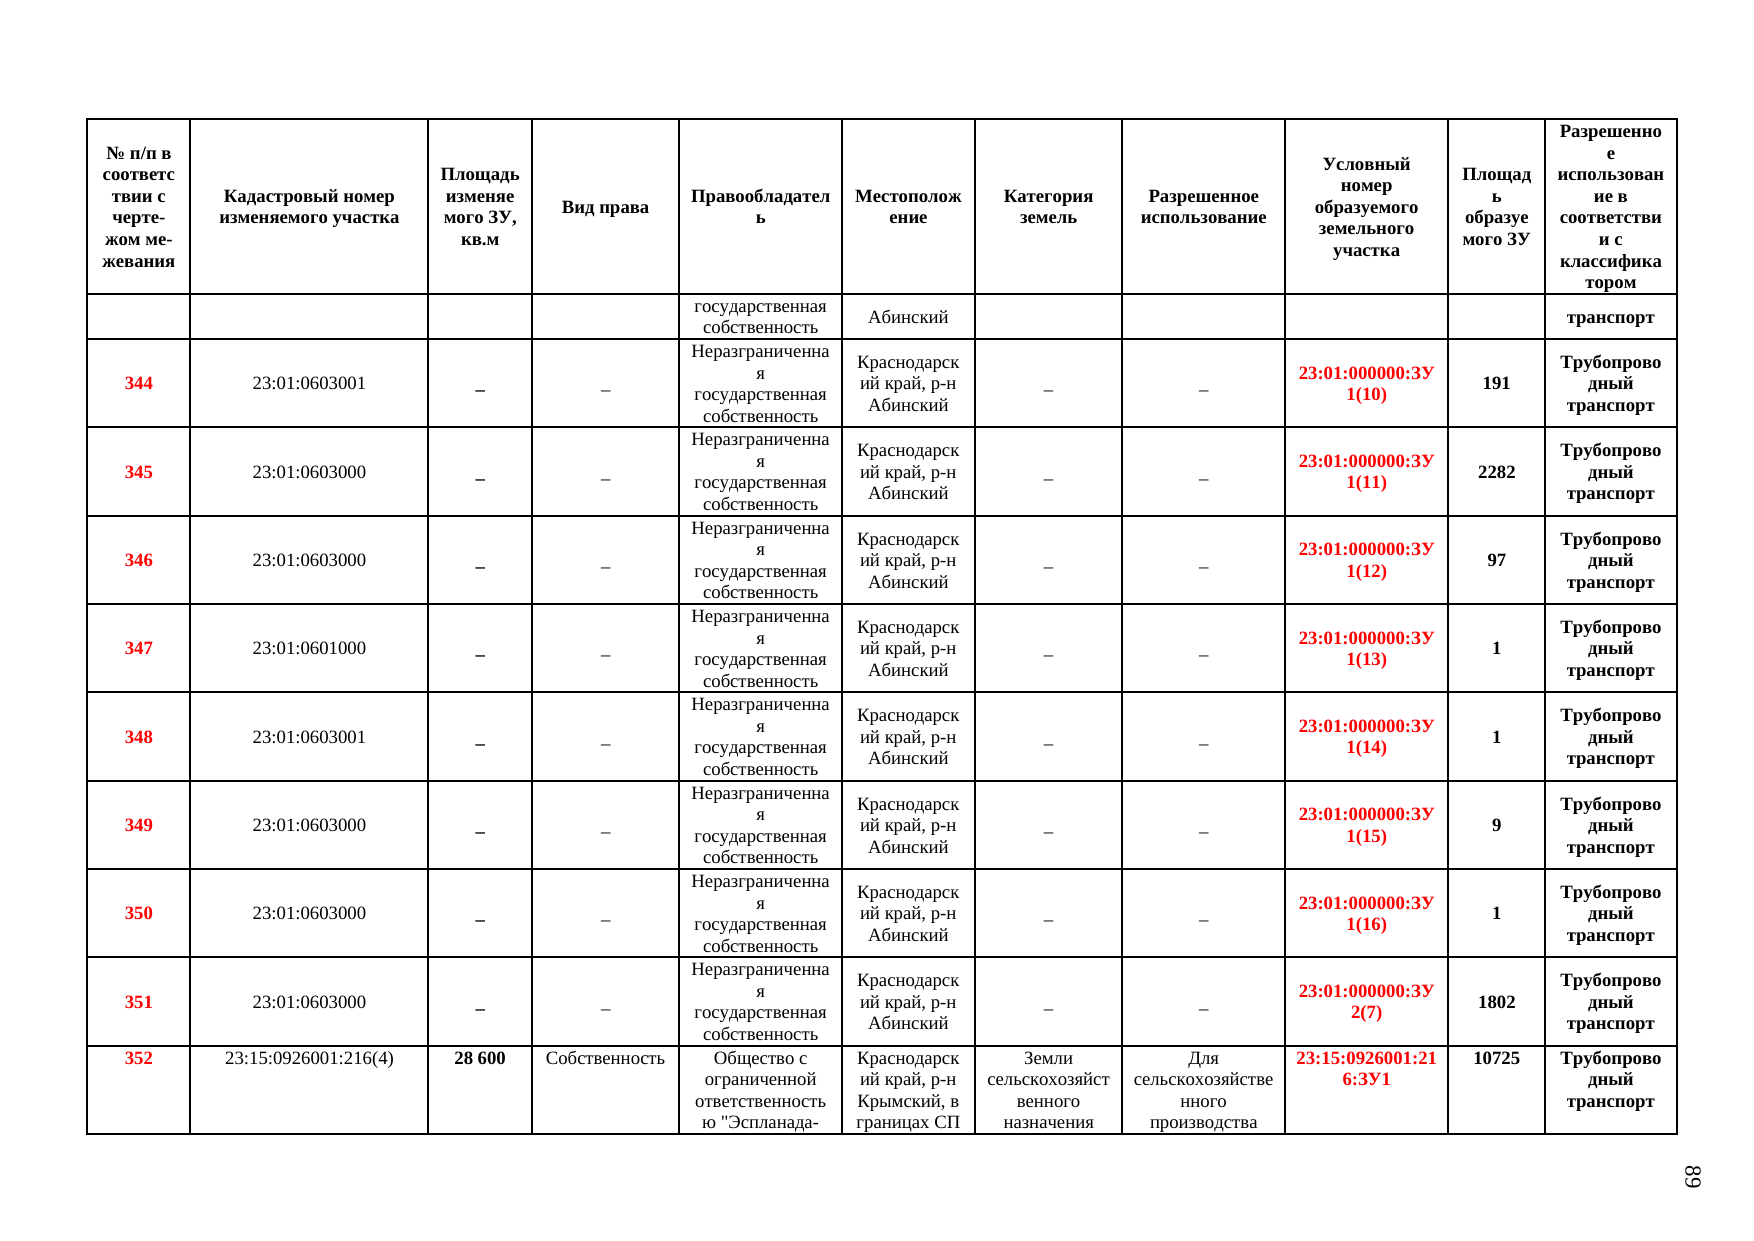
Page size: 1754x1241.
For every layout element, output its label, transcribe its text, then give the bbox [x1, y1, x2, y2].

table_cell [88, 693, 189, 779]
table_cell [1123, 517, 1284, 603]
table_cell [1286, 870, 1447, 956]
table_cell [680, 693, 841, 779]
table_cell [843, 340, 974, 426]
table_header Разрешенное использование в соответствии с классификатором [1546, 120, 1676, 293]
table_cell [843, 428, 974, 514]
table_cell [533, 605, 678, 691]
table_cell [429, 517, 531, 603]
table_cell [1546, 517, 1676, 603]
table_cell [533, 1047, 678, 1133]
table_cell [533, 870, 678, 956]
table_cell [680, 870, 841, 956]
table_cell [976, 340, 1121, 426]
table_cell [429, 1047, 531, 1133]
table_header Площадь образуемого ЗУ [1449, 120, 1544, 293]
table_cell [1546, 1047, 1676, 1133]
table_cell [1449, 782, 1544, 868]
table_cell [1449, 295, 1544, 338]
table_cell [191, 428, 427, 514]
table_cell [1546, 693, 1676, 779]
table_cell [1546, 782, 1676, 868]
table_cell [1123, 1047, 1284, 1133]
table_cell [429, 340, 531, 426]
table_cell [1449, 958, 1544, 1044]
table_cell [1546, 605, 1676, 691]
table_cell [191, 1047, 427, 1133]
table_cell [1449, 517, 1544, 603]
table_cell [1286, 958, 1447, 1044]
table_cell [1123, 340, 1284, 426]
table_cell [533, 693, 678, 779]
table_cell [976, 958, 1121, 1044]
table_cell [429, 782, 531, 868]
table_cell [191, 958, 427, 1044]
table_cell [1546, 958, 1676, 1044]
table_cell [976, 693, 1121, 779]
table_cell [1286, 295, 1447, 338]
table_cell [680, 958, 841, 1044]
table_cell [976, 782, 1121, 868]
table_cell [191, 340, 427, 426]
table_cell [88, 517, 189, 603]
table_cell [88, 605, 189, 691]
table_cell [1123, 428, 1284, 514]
table_header Условный номер образуемого земельного участка [1286, 120, 1447, 293]
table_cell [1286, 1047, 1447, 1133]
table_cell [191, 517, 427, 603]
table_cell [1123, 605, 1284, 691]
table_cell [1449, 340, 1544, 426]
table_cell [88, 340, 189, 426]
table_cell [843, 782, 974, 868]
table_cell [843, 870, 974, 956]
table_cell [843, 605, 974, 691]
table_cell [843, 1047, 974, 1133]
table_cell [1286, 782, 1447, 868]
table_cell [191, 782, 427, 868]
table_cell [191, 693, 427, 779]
table_header Вид права [533, 120, 678, 293]
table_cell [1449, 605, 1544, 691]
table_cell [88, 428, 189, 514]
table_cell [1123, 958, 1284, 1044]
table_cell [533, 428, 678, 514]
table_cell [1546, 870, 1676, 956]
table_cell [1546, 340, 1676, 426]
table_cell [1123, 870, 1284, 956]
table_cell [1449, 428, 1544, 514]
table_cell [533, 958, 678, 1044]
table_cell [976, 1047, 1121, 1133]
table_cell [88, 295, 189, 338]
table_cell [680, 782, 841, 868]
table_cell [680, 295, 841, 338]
table_header Местоположение [843, 120, 974, 293]
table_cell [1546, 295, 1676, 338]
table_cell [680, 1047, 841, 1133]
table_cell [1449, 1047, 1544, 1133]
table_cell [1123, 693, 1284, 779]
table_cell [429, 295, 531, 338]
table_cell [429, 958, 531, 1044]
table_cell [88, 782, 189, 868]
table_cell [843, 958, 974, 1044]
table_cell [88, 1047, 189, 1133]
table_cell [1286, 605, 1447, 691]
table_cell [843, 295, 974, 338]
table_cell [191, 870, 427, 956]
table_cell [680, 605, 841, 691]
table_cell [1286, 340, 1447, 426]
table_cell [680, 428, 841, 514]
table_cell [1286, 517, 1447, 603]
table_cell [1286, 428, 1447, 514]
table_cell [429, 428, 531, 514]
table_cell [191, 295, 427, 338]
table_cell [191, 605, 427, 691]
table_header Кадастровый номер изменяемого участка [191, 120, 427, 293]
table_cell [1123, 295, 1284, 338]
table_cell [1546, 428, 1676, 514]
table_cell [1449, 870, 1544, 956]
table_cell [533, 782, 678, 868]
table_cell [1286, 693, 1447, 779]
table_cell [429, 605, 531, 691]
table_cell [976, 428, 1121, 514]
table_header Площадь изменяемого ЗУ, кв.м [429, 120, 531, 293]
table_header Разрешенное использование [1123, 120, 1284, 293]
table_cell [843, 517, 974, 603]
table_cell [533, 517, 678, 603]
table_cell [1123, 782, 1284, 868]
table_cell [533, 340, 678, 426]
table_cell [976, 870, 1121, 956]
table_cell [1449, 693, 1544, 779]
table_header Категория земель [976, 120, 1121, 293]
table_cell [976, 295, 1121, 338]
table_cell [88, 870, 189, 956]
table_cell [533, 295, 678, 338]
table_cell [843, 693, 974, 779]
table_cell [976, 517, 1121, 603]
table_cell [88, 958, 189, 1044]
table_header Правообладатель [680, 120, 841, 293]
table_header № п/п в соответствии с черте-жом ме-жевания [88, 120, 189, 293]
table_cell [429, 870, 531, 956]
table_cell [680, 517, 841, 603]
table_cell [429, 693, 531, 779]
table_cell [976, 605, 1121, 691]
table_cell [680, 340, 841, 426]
